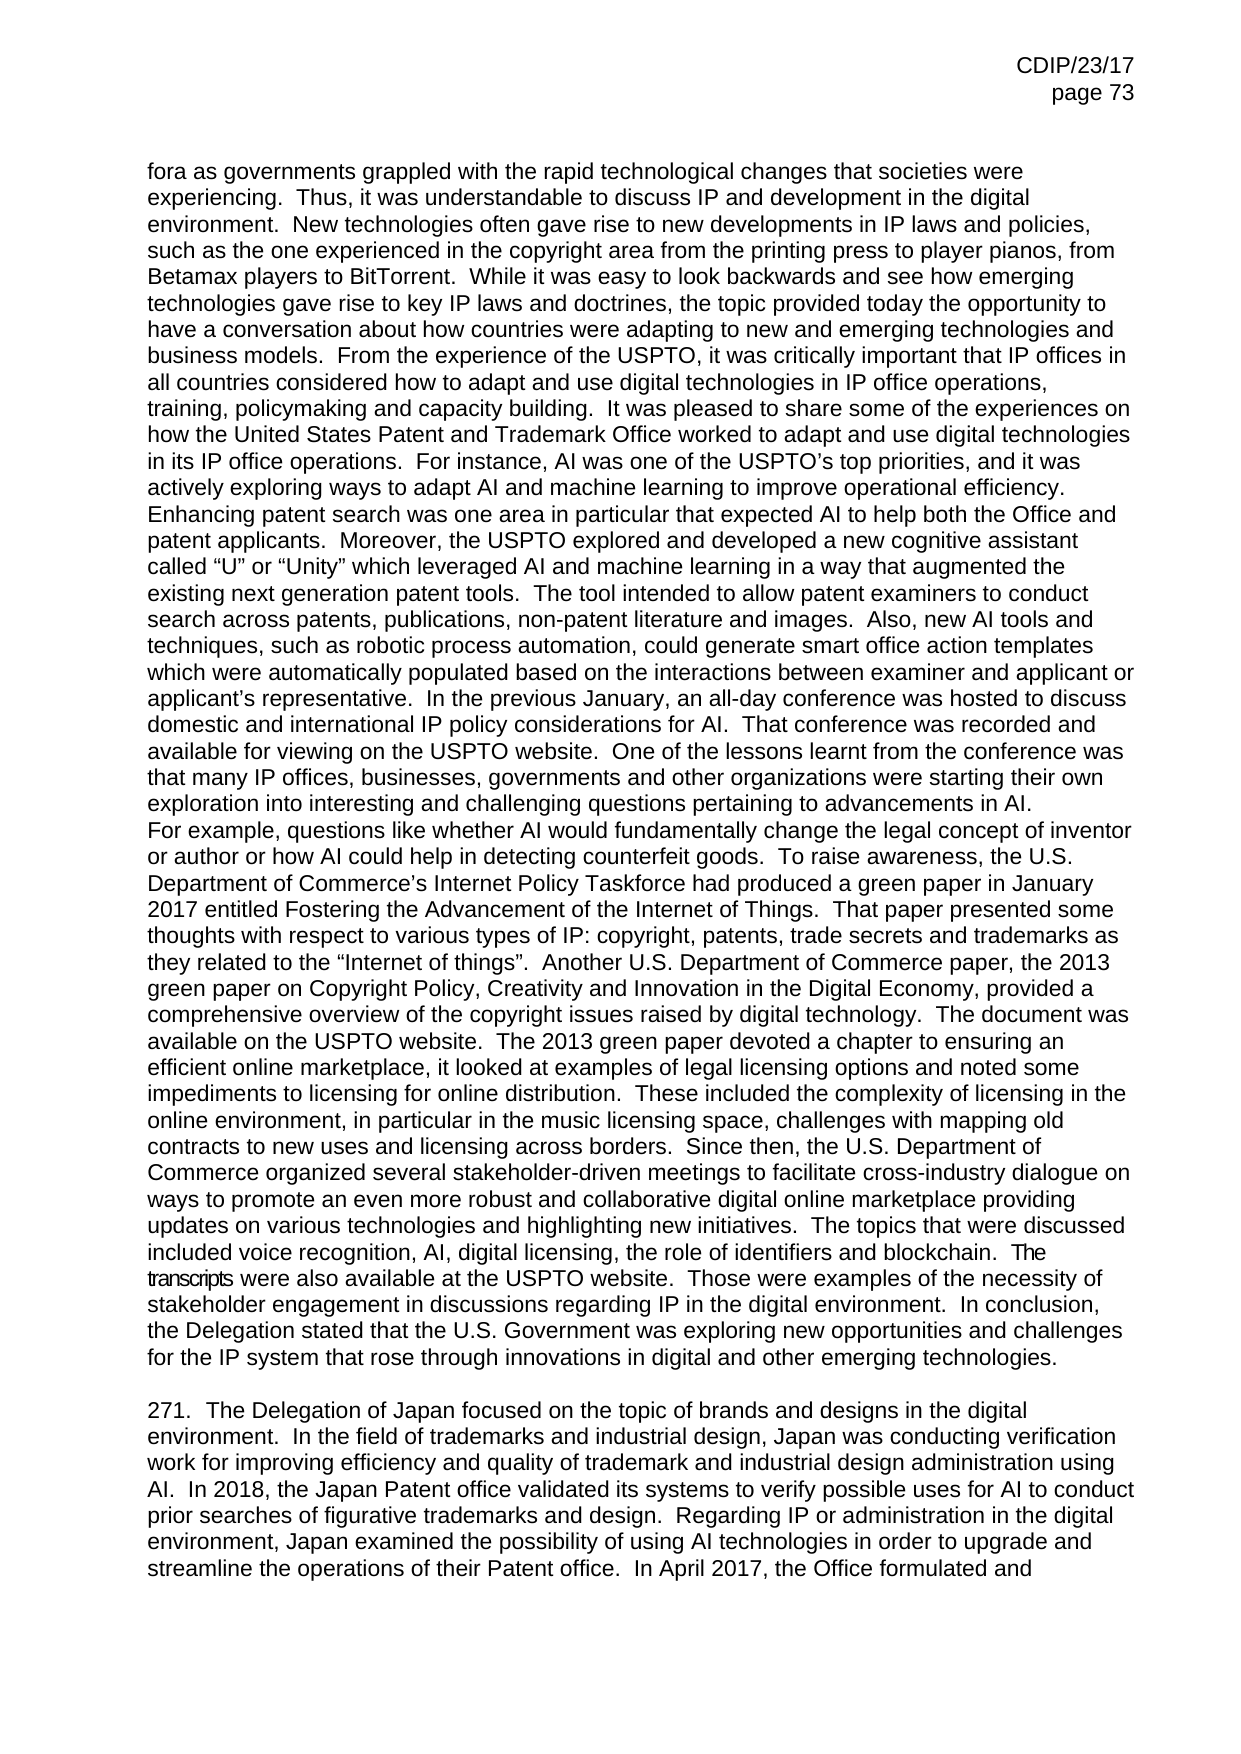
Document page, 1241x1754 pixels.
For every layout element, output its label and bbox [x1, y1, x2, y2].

list [147, 1397, 1134, 1581]
list [147, 158, 1134, 1370]
